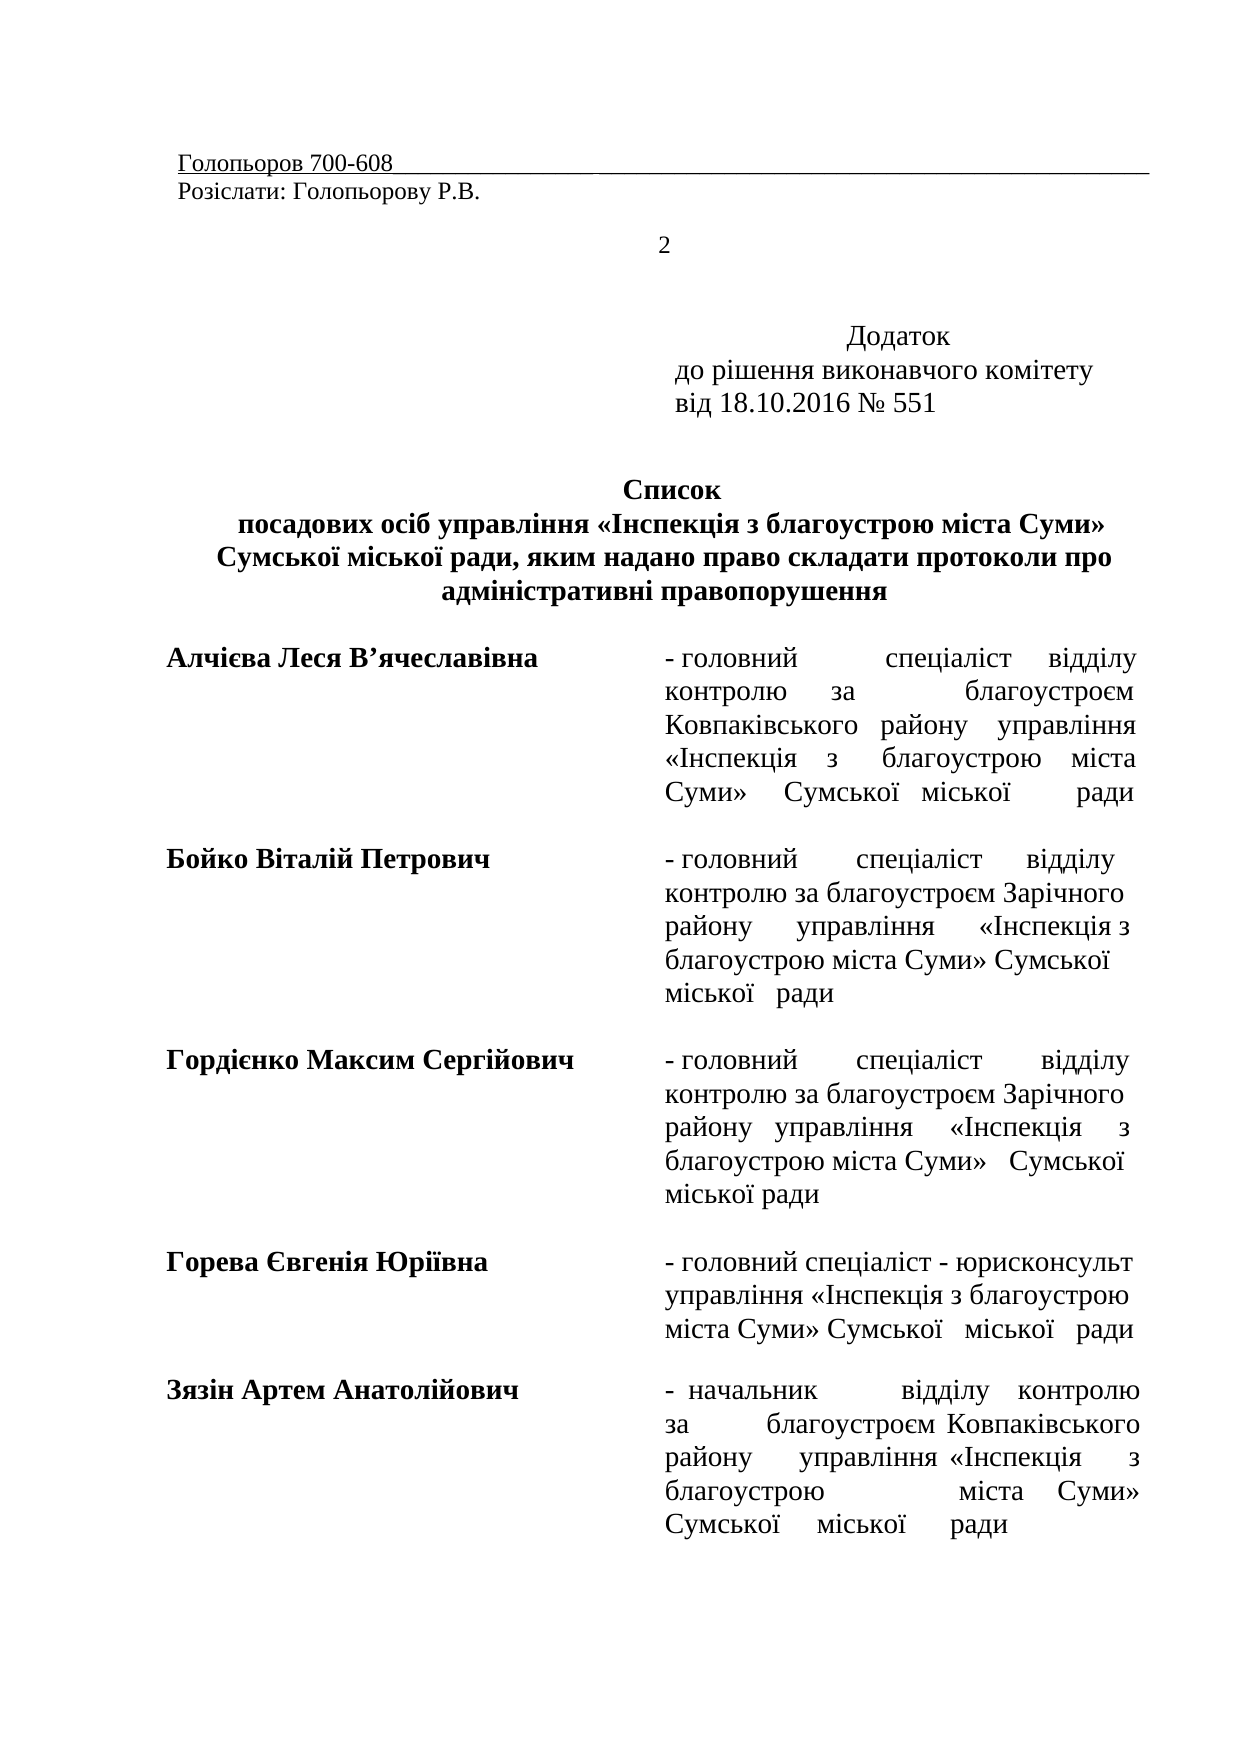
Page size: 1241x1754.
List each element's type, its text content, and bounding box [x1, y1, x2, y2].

text Розіслати: Голопьорову Р.В. [177, 176, 1152, 205]
table_cell - головний спеціаліст - юрисконсульт управління «Інспекція з благоустрою міста Суми» Сумської міської ради [653, 1244, 1152, 1372]
table_header - головний спеціаліст відділу контролю за благоустроєм Ковпаківського району управління «Інспекція з благоустрою міста Суми» Сумської міської ради [653, 640, 1152, 841]
text 2 [177, 230, 1152, 259]
table_cell Бойко Віталій Петрович [155, 841, 653, 1042]
table_header Алчієва Леся В’ячеславівна [155, 640, 653, 841]
table_cell - головний спеціаліст відділу контролю за благоустроєм Зарічного району управління «Інспекція з благоустрою міста Суми» Сумської міської ради [653, 1043, 1152, 1244]
table_cell Горева Євгенія Юріївна [155, 1244, 653, 1372]
table_cell - головний спеціаліст відділу контролю за благоустроєм Зарічного району управління «Інспекція з благоустрою міста Суми» Сумської міської ради [653, 841, 1152, 1042]
text посадових осіб управління «Інспекція з благоустрою міста Суми» Сумської міської ради, яким надано право складати протоколи про адміністративні правопорушення [177, 506, 1152, 606]
table_cell Зязін Артем Анатолійович [155, 1372, 653, 1573]
table_cell - начальник відділу контролю за благоустроєм Ковпаківського району управління «Інспекція з благоустрою міста Суми» Сумської міської ради [653, 1372, 1152, 1573]
text Список [177, 472, 1152, 506]
text Голопьоров 700-608________________ ____________________________________________ [177, 148, 1152, 176]
table_header Додаток до рішення виконавчого комітету від 18.10.2016 № 551 [664, 319, 1133, 419]
table_cell Гордієнко Максим Сергійович [155, 1043, 653, 1244]
